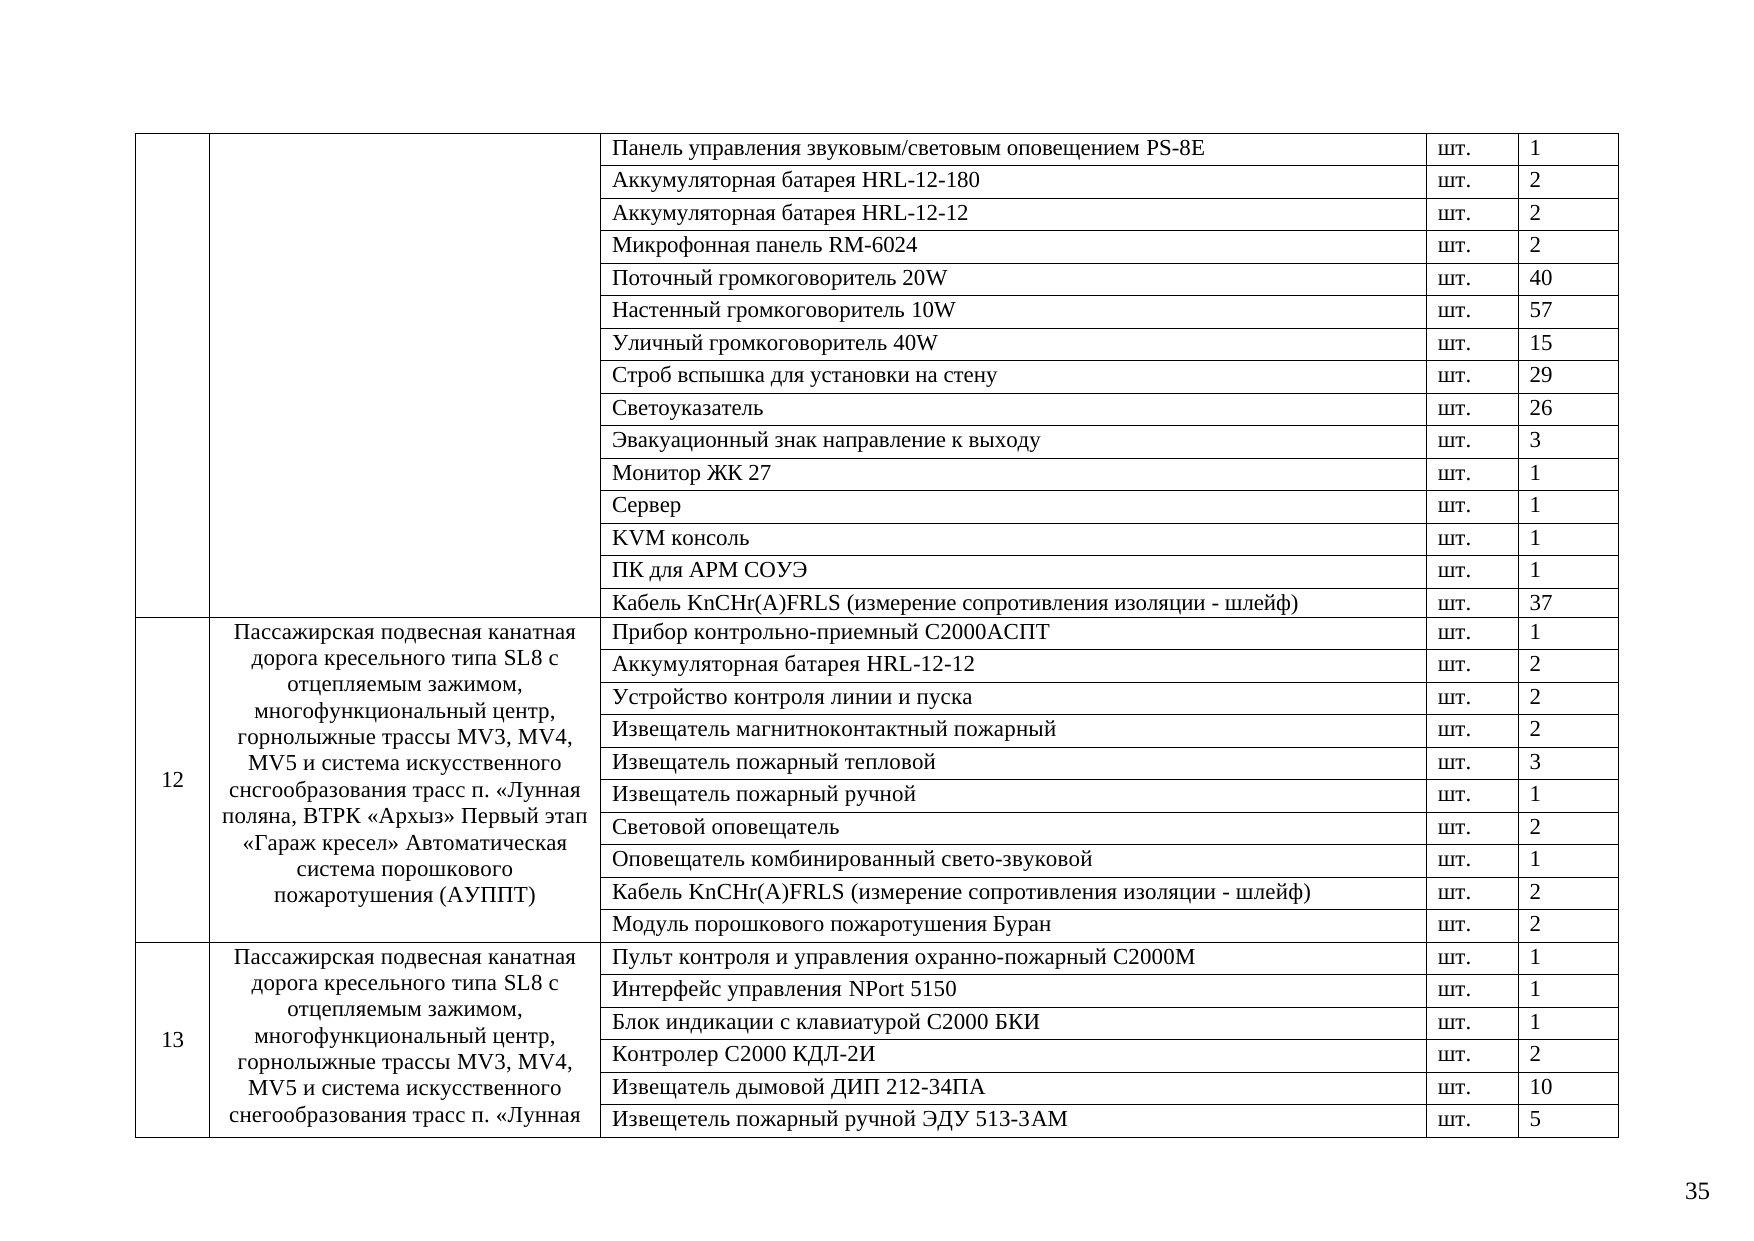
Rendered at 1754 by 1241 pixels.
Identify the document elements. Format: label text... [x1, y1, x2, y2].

table_cell 1 [1519, 556, 1618, 588]
table_cell шт. [1427, 134, 1518, 165]
table_cell Строб вспышка для установки на стену [601, 361, 1426, 393]
table_cell 1 [1519, 524, 1618, 555]
table_cell Извещатель пожарный ручной [601, 780, 1426, 812]
table_cell 1 [1519, 845, 1618, 877]
table_cell 15 [1519, 329, 1618, 360]
table_cell Светоуказатель [601, 394, 1426, 425]
table_cell шт. [1427, 556, 1518, 588]
table_cell Эвакуационный знак направление к выходу [601, 426, 1426, 458]
table_cell Микрофонная панель RM-6024 [601, 231, 1426, 263]
table_cell 3 [1519, 748, 1618, 779]
table_cell шт. [1427, 426, 1518, 458]
table_cell шт. [1427, 683, 1518, 714]
table_cell 1 [1519, 1008, 1618, 1039]
table_cell 2 [1519, 878, 1618, 909]
table_cell шт. [1427, 1105, 1518, 1137]
table_cell Световой оповещатель [601, 813, 1426, 844]
table_cell Аккумуляторная батарея HRL-12-12 [601, 199, 1426, 230]
table_cell шт. [1427, 166, 1518, 198]
table_cell шт. [1427, 199, 1518, 230]
table_cell 37 [1519, 589, 1618, 617]
table_cell Аккумуляторная батарея HRL-12-180 [601, 166, 1426, 198]
table_cell шт. [1427, 491, 1518, 523]
table_cell шт. [1427, 618, 1518, 649]
table_cell шт. [1427, 296, 1518, 328]
table_cell шт. [1427, 748, 1518, 779]
table_cell Кабель KnCHr(A)FRLS (измерение сопротивления изоляции - шлейф) [601, 589, 1426, 617]
table_cell Аккумуляторная батарея HRL-12-12 [601, 650, 1426, 682]
table_cell шт. [1427, 524, 1518, 555]
table_cell Сервер [601, 491, 1426, 523]
table_cell Кабель KnCHr(A)FRLS (измерение сопротивления изоляции - шлейф) [601, 878, 1426, 909]
table_cell шт. [1427, 943, 1518, 974]
table_cell Извещатель дымовой ДИП 212-34ПА [601, 1073, 1426, 1104]
table_cell 12 [136, 618, 209, 942]
table_cell шт. [1427, 845, 1518, 877]
table_cell 2 [1519, 199, 1618, 230]
table_cell 2 [1519, 813, 1618, 844]
table_cell 2 [1519, 650, 1618, 682]
table_cell 1 [1519, 134, 1618, 165]
table_cell Панель управления звуковым/световым оповещением PS-8E [601, 134, 1426, 165]
table_cell Пульт контроля и управления охранно-пожарный С2000М [601, 943, 1426, 974]
table_cell 40 [1519, 264, 1618, 295]
table_cell шт. [1427, 264, 1518, 295]
table_cell Настенный громкоговоритель 10W [601, 296, 1426, 328]
table_cell шт. [1427, 1008, 1518, 1039]
table_cell 2 [1519, 910, 1618, 942]
table_cell шт. [1427, 361, 1518, 393]
table_cell 10 [1519, 1073, 1618, 1104]
table_cell шт. [1427, 650, 1518, 682]
table_cell Блок индикации с клавиатурой С2000 БКИ [601, 1008, 1426, 1039]
table_cell 1 [1519, 780, 1618, 812]
table_cell 5 [1519, 1105, 1618, 1137]
table_cell 29 [1519, 361, 1618, 393]
table_cell шт. [1427, 1040, 1518, 1072]
table_cell Извещетель пожарный ручной ЭДУ 513-3AM [601, 1105, 1426, 1137]
table_cell Пассажирская подвесная канатная дорога кресельного типа SL8 с отцепляемым зажимом, многофункциональный центр, горнолыжные трассы MV3, MV4, MV5 и система искусственного снегообразования трасс п. «Лунная поляна, ВТРК «Архыз» [210, 943, 600, 1137]
table_cell шт. [1427, 910, 1518, 942]
table_cell Уличный громкоговоритель 40W [601, 329, 1426, 360]
table_cell шт. [1427, 231, 1518, 263]
table_cell 2 [1519, 231, 1618, 263]
table_cell 2 [1519, 683, 1618, 714]
table_cell Оповещатель комбинированный свето-звуковой [601, 845, 1426, 877]
table_cell 1 [1519, 618, 1618, 649]
table_cell шт. [1427, 813, 1518, 844]
table_cell шт. [1427, 589, 1518, 617]
table_cell 1 [1519, 943, 1618, 974]
table_cell Извещатель магнитноконтактный пожарный [601, 715, 1426, 747]
table_cell Извещатель пожарный тепловой [601, 748, 1426, 779]
table_cell KVM консоль [601, 524, 1426, 555]
table_cell Прибор контрольно-приемный С2000АСПТ [601, 618, 1426, 649]
table_cell ПК для АРМ СОУЭ [601, 556, 1426, 588]
table_cell 2 [1519, 715, 1618, 747]
table_cell 57 [1519, 296, 1618, 328]
table_cell Устройство контроля линии и пуска [601, 683, 1426, 714]
table_cell 26 [1519, 394, 1618, 425]
table_cell 3 [1519, 426, 1618, 458]
table_cell Поточный громкоговоритель 20W [601, 264, 1426, 295]
table_cell шт. [1427, 780, 1518, 812]
table_cell 2 [1519, 1040, 1618, 1072]
table_cell 1 [1519, 491, 1618, 523]
table_cell Монитор ЖК 27 [601, 459, 1426, 490]
table_cell шт. [1427, 975, 1518, 1007]
table_cell Интерфейс управления NPort 5150 [601, 975, 1426, 1007]
table_cell 1 [1519, 459, 1618, 490]
table_cell 13 [136, 943, 209, 1137]
table_cell 2 [1519, 166, 1618, 198]
table_cell шт. [1427, 459, 1518, 490]
table_cell шт. [1427, 394, 1518, 425]
table_cell Модуль порошкового пожаротушения Буран [601, 910, 1426, 942]
table_cell шт. [1427, 715, 1518, 747]
table_cell 1 [1519, 975, 1618, 1007]
table_cell шт. [1427, 878, 1518, 909]
table_cell Пассажирская подвесная канатная дорога кресельного типа SL8 с отцепляемым зажимом, многофункциональный центр, горнолыжные трассы MV3, MV4, MV5 и система искусственного снсгообразования трасс п. «Лунная поляна, ВТРК «Архыз» Первый этап «Гараж кресел» Автоматическая система порошкового пожаротушения (АУППТ) [210, 618, 600, 942]
table_cell шт. [1427, 329, 1518, 360]
table_cell Контролер С2000 КДЛ-2И [601, 1040, 1426, 1072]
table_cell шт. [1427, 1073, 1518, 1104]
